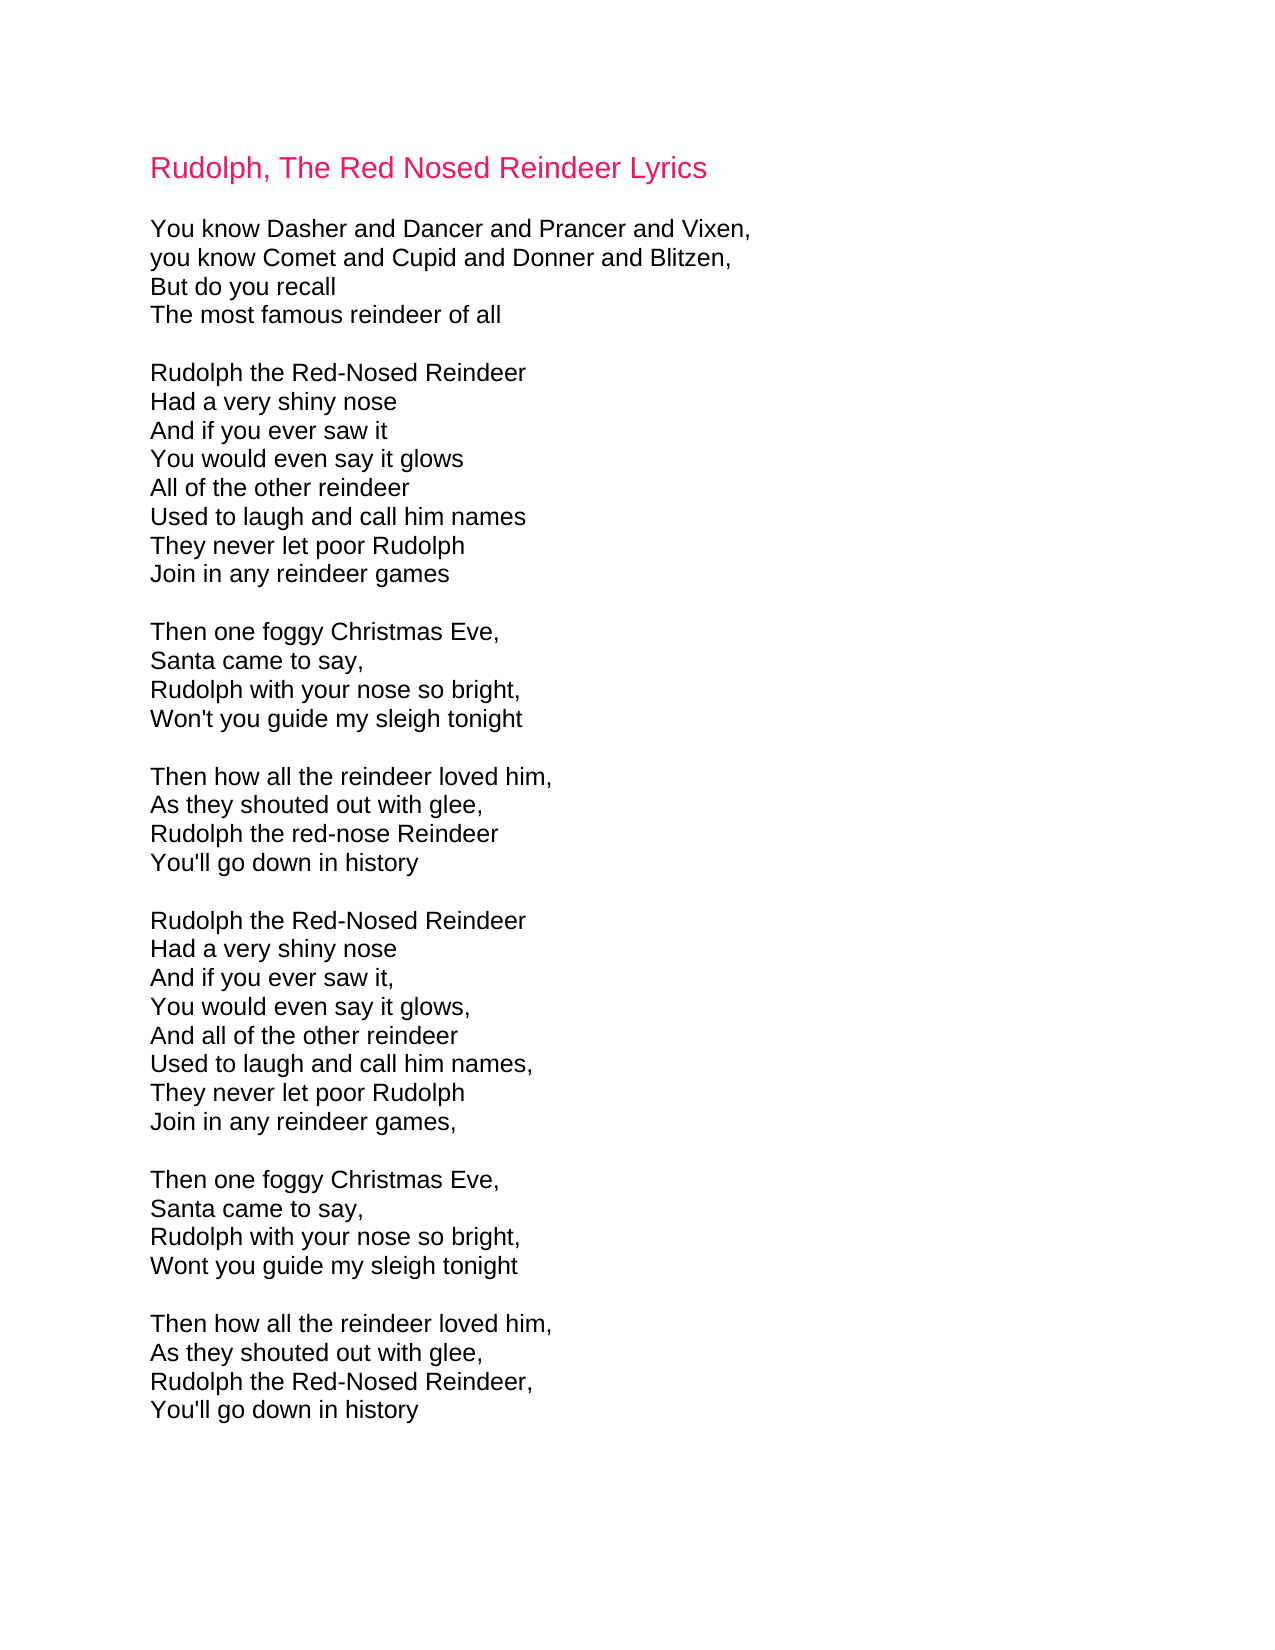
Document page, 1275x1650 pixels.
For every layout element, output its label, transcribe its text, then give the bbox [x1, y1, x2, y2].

text Then one foggy Christmas Eve, Santa came to say, Rudolph with your nose so bright, Wont you guide my sleigh tonight [150, 1165, 1125, 1280]
text Then one foggy Christmas Eve, Santa came to say, Rudolph with your nose so bright, Won't you guide my sleigh tonight [150, 617, 1125, 732]
text Rudolph the Red-Nosed Reindeer Had a very shiny nose And if you ever saw it You would even say it glows All of the other reindeer Used to laugh and call him names They never let poor Rudolph Join in any reindeer games [150, 358, 1125, 588]
text Then how all the reindeer loved him, As they shouted out with glee, Rudolph the Red-Nosed Reindeer, You'll go down in history [150, 1309, 1125, 1424]
text Then how all the reindeer loved him, As they shouted out with glee, Rudolph the red-nose Reindeer You'll go down in history [150, 761, 1125, 876]
text You know Dasher and Dancer and Prancer and Vixen, you know Comet and Cupid and Donner and Blitzen, But do you recall The most famous reindeer of all [150, 214, 1125, 329]
text Rudolph the Red-Nosed Reindeer Had a very shiny nose And if you ever saw it, You would even say it glows, And all of the other reindeer Used to laugh and call him names, They never let poor Rudolph Join in any reindeer games, [150, 906, 1125, 1136]
text Rudolph, The Red Nosed Reindeer Lyrics [150, 150, 1125, 185]
